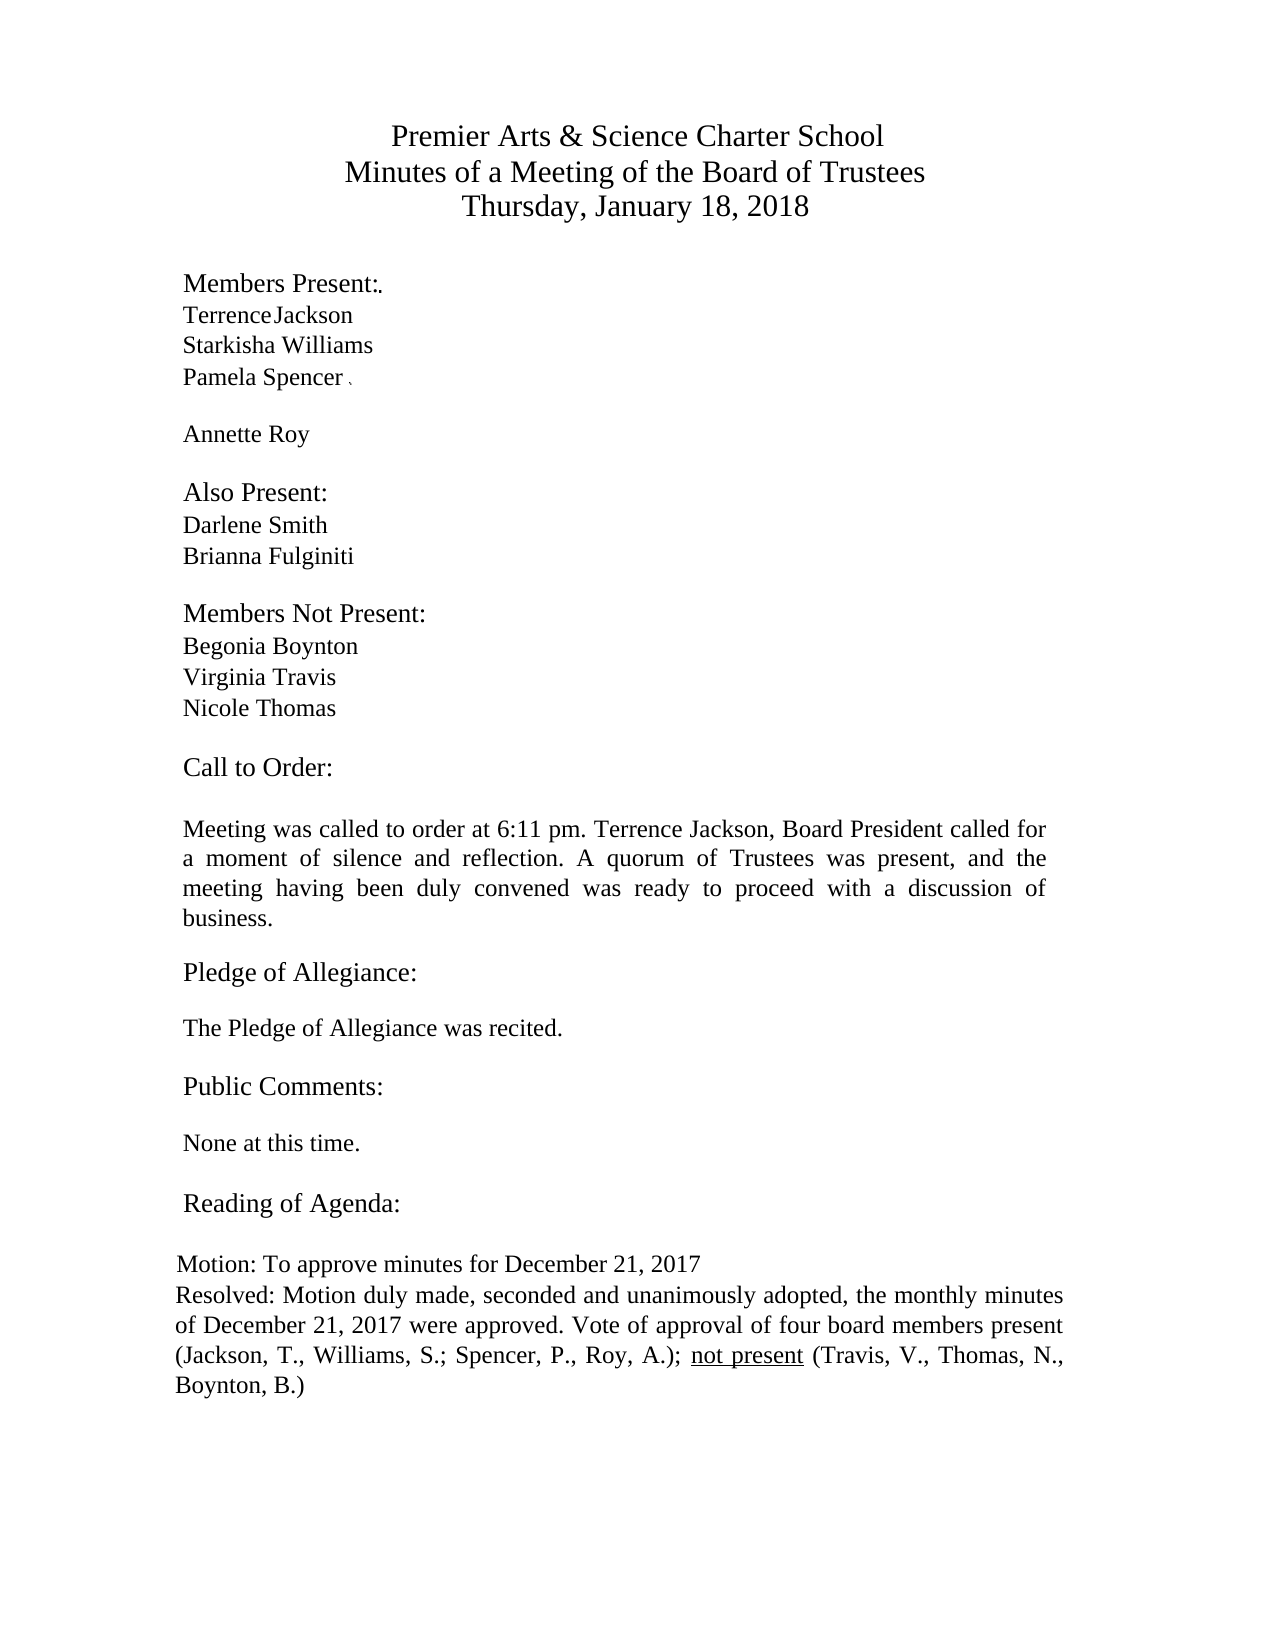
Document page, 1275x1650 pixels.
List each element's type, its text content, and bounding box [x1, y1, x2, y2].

text None at this time. [182, 1128, 1064, 1157]
text Public Comments: [183, 1070, 1087, 1101]
text Pledge of Allegiance: [183, 956, 1087, 987]
text Virginia Travis [182, 662, 1064, 691]
text Pamela Spencer [182, 362, 442, 390]
text Annette Roy [182, 419, 442, 448]
text Begonia Boynton [182, 631, 1064, 659]
text Members Not Present: [183, 597, 1087, 628]
text The Pledge of Allegiance was recited. [182, 1013, 1064, 1042]
text Also Present: [183, 476, 1087, 508]
text Members Present: [183, 267, 1087, 298]
text Nicole Thomas [182, 693, 1064, 722]
text Minutes of a Meeting of the Board of Trustees Thursday, January 18, 2018 [285, 156, 984, 223]
text Resolved: Motion duly made, seconded and unanimously adopted, the monthly minutes of December 21, 2017 were approved. Vote of approval of four board members present (Jackson, T., Williams, S.; Spencer, P., Roy, A.); not present (Travis, V., Thomas, N., Boynton, B.) [175, 1280, 1064, 1399]
text Meeting was called to order at 6:11 pm. Terrence Jackson, Board President called for a moment of silence and reflection. A quorum of Trustees was present, and the meeting having been duly convened was ready to proceed with a discussion of business. [182, 814, 1048, 932]
text Call to Order: [183, 751, 1087, 782]
text Terrence Jackson Starkisha Williams [182, 301, 450, 359]
text Premier Arts & Science Charter School [391, 117, 1087, 153]
text Brianna Fulginiti [182, 541, 1064, 570]
text Reading of Agenda: [183, 1187, 1087, 1218]
text Darlene Smith [182, 510, 1064, 539]
text Motion: To approve minutes for December 21, 2017 [176, 1249, 1064, 1278]
